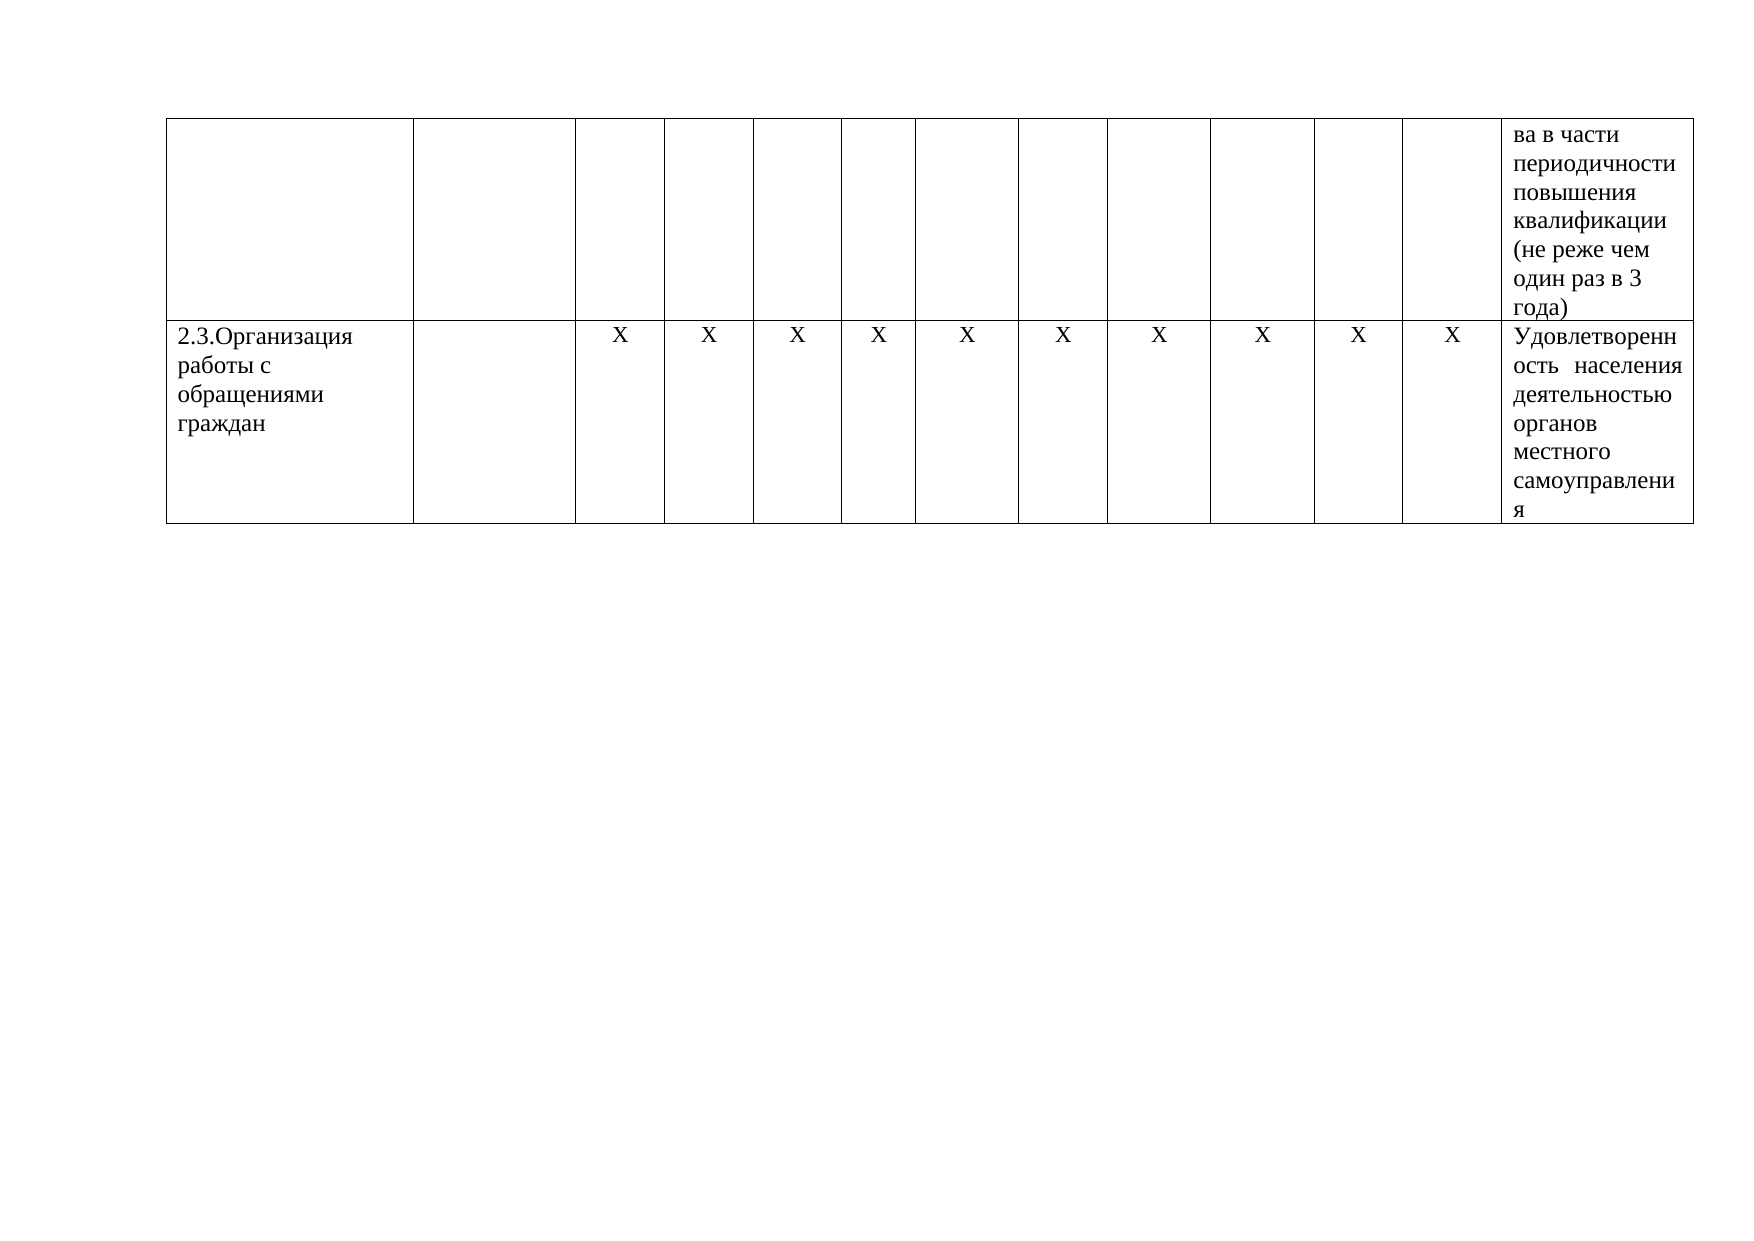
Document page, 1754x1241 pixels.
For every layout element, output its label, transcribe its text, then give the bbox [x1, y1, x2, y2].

table_cell Х [1019, 321, 1107, 523]
table_cell Х [1211, 321, 1314, 523]
table_cell [414, 119, 575, 320]
table_cell Х [842, 321, 915, 523]
table_cell Удовлетворенность населения деятельностью органов местного самоуправления [1502, 321, 1693, 523]
table_cell Х [1315, 321, 1402, 523]
table_cell Х [916, 321, 1018, 523]
table_cell Х [1108, 119, 1210, 320]
table_cell 2.3.Организация работы с обращениями граждан [167, 321, 413, 523]
table_cell [414, 321, 575, 523]
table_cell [1502, 119, 1693, 320]
table_cell Х [576, 321, 664, 523]
table_cell Х [1019, 119, 1107, 320]
table_cell Х [576, 119, 664, 320]
table_cell Х [916, 119, 1018, 320]
table_cell Х [1403, 119, 1501, 320]
table_cell Х [1108, 321, 1210, 523]
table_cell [167, 119, 413, 320]
table_cell Х [665, 321, 753, 523]
table_cell Х [1315, 119, 1402, 320]
table_cell Х [754, 119, 841, 320]
table_cell Х [1403, 321, 1501, 523]
table_cell Х [754, 321, 841, 523]
table_cell Х [1211, 119, 1314, 320]
table_cell Х [842, 119, 915, 320]
table_cell Х [665, 119, 753, 320]
